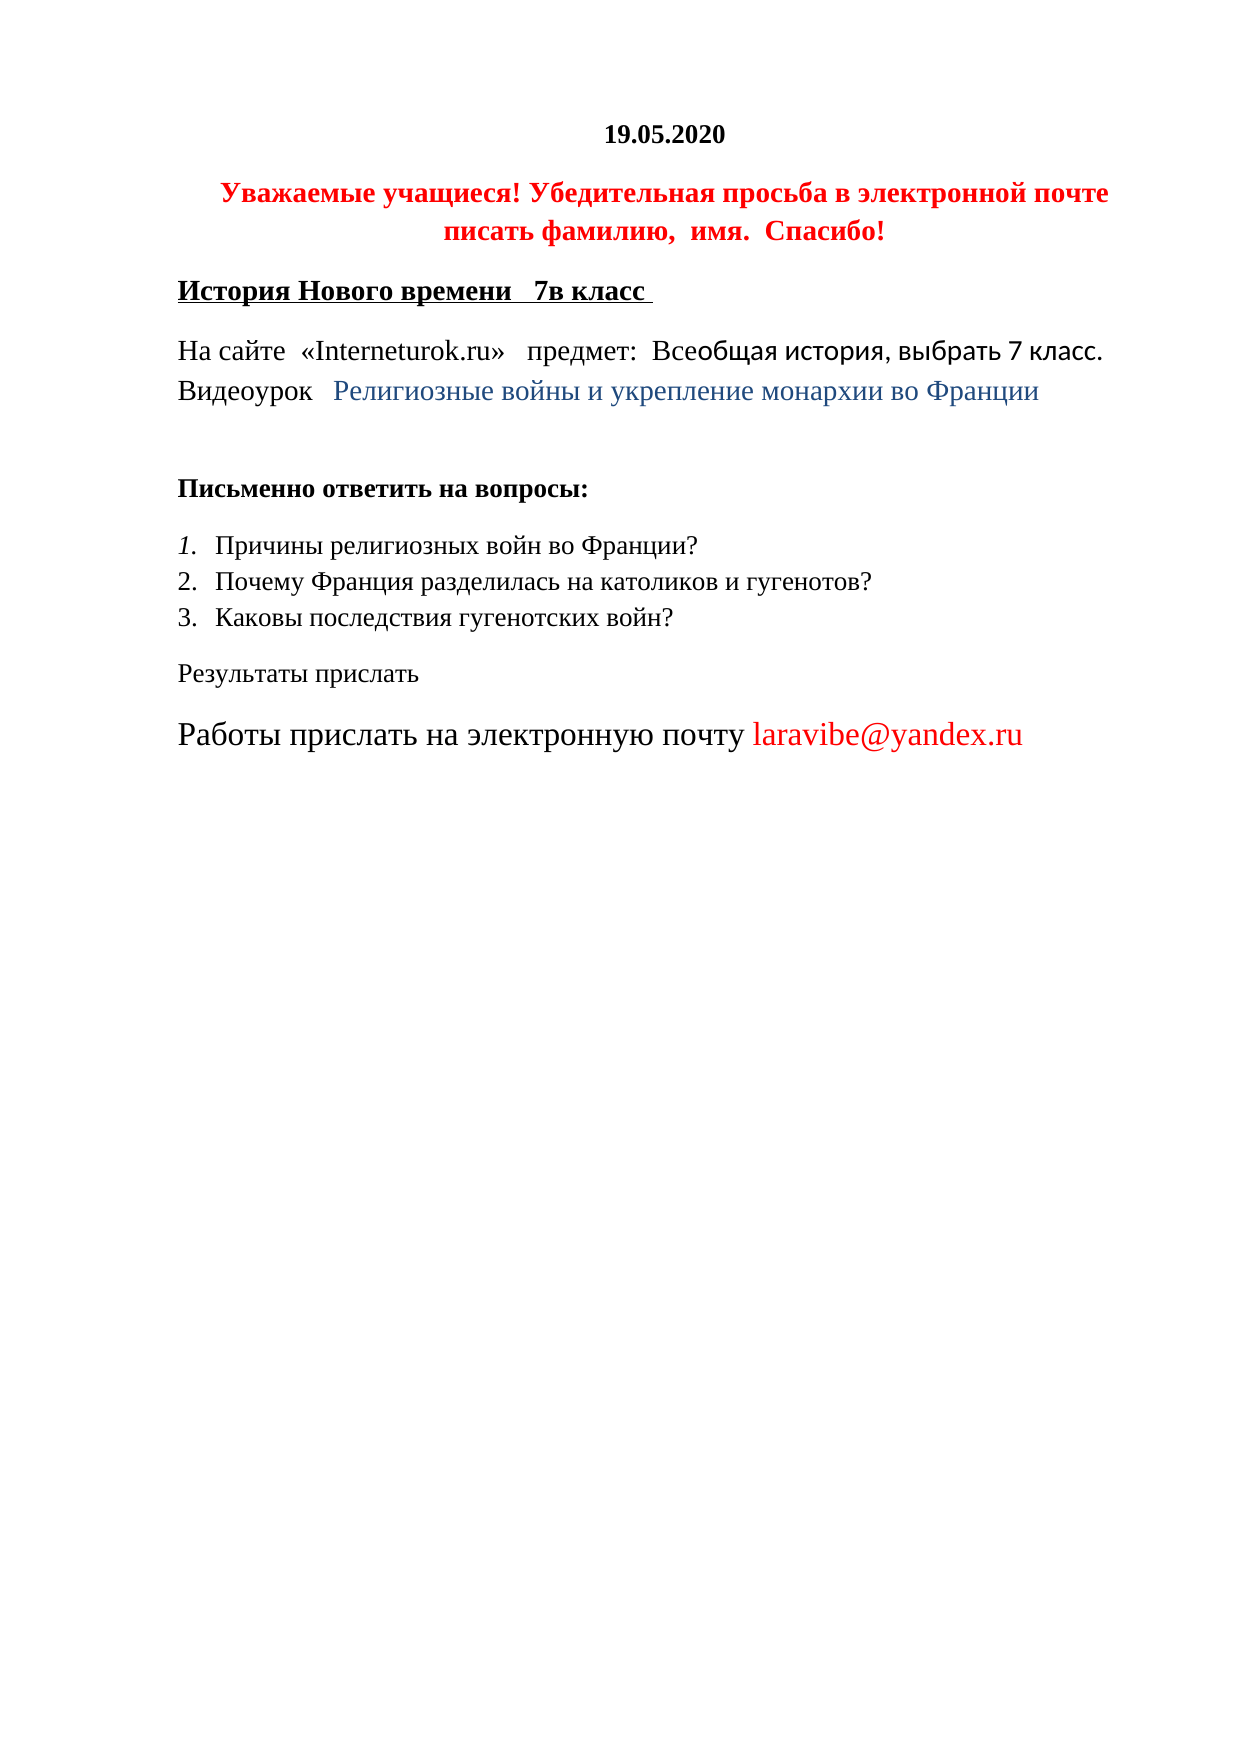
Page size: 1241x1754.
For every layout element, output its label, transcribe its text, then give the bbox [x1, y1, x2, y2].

list Каковы последствия гугенотских войн? [177, 601, 1152, 632]
text Работы прислать на электронную почту laravibe@yandex.ru [177, 714, 1152, 752]
text Уважаемые учащиеся! Убедительная просьба в электронной почте писать фамилию, имя. Спасибо! [177, 175, 1152, 247]
text Результаты прислать [177, 657, 1152, 688]
list Причины религиозных войн во Франции? [177, 529, 1152, 560]
text Письменно ответить на вопросы: [177, 473, 1152, 504]
text История Нового времени 7в класс [177, 273, 1152, 306]
text На сайте «Interneturok.ru» предмет: Всеобщая история, выбрать 7 класс. Видеоурок Религиозные войны и укрепление монархии во Франции [177, 332, 1152, 406]
text 19.05.2020 [177, 118, 1152, 149]
list Почему Франция разделилась на католиков и гугенотов? [177, 565, 1152, 596]
